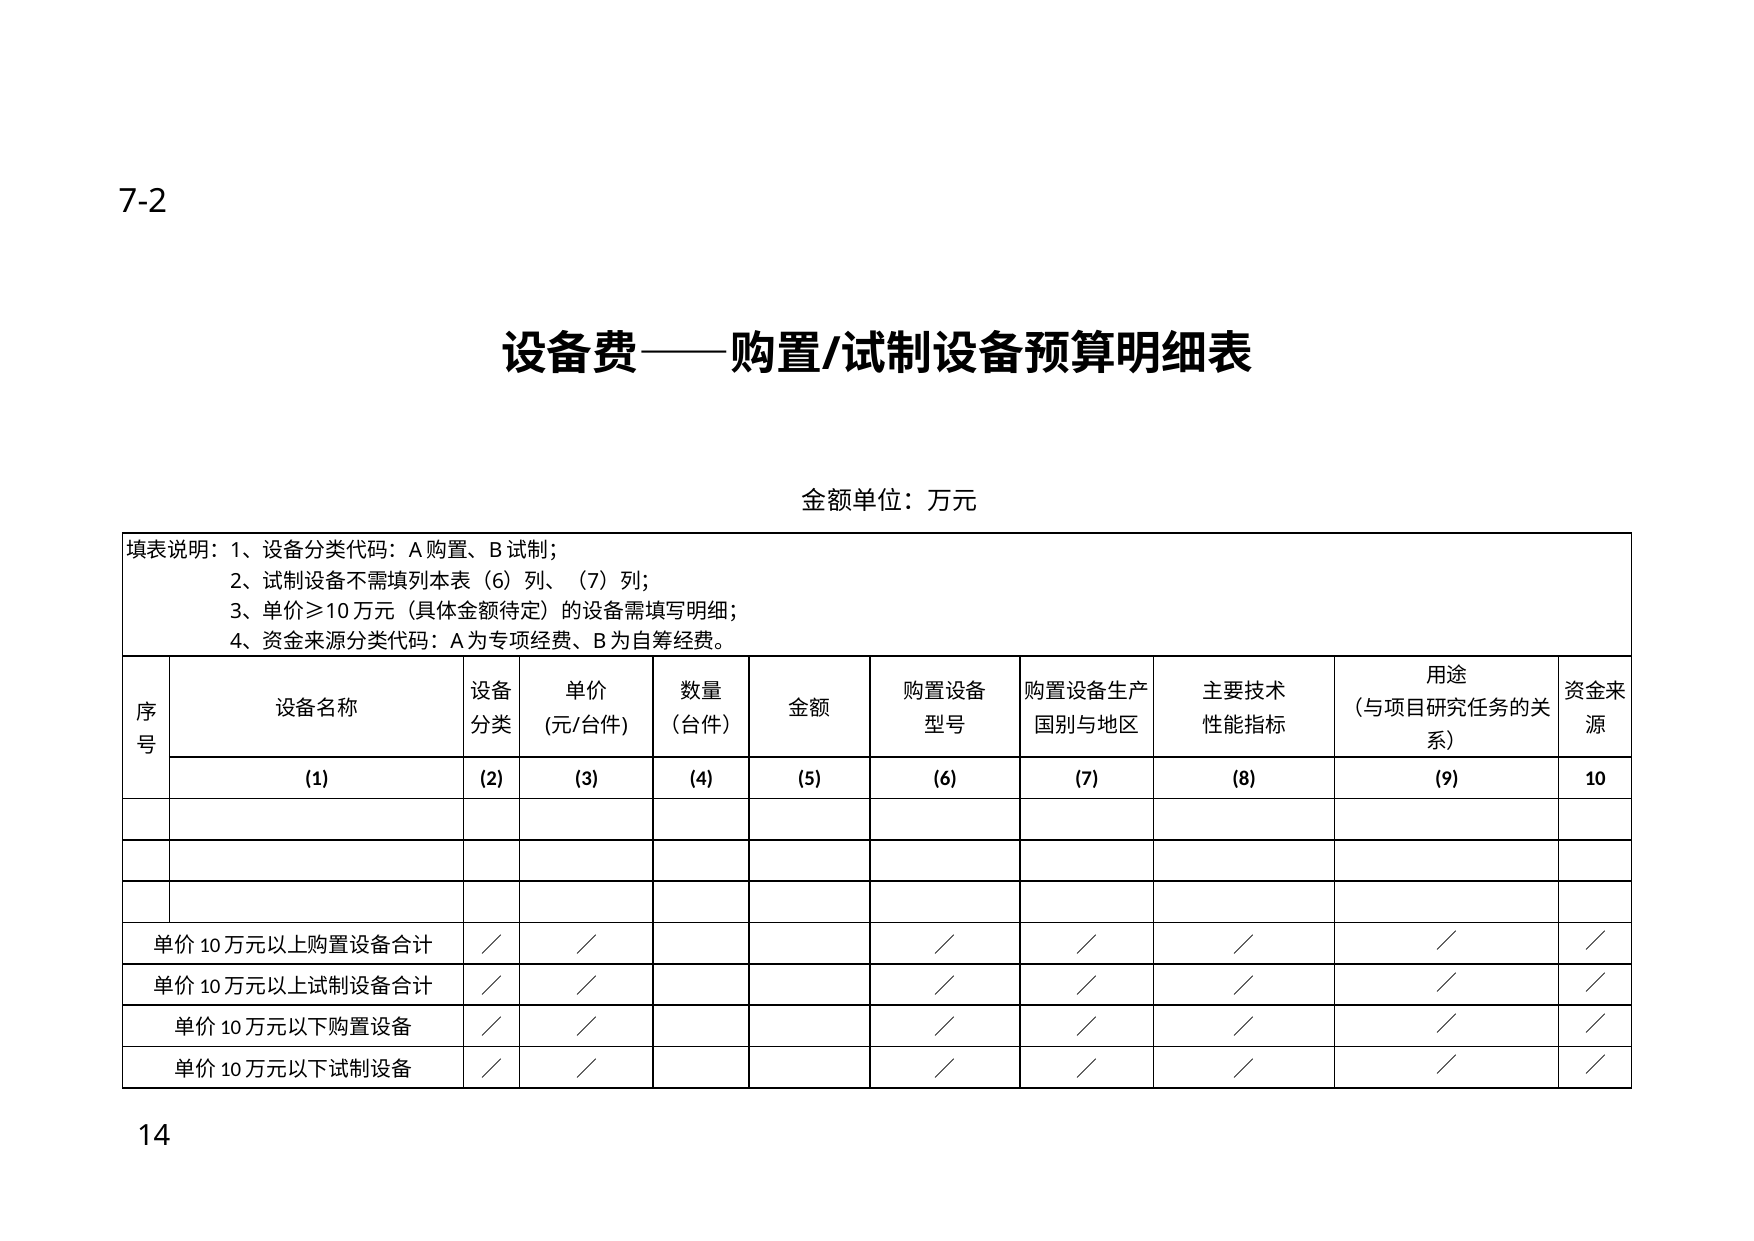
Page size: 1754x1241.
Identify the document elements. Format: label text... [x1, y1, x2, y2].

table_cell ／ [1559, 923, 1631, 963]
table_cell 主要技术 性能指标 [1154, 657, 1334, 756]
table_cell [750, 841, 869, 880]
table_cell ／ [1335, 965, 1558, 1004]
table_cell (5) [750, 758, 869, 798]
table_cell [750, 965, 869, 1004]
table_cell (9) [1335, 758, 1558, 798]
table_cell [750, 923, 869, 963]
table_cell (1) [170, 758, 463, 798]
table_cell [170, 882, 463, 922]
table_cell ／ [1154, 965, 1334, 1004]
table_cell [750, 799, 869, 839]
table_cell ／ [464, 965, 519, 1004]
table_cell (8) [1154, 758, 1334, 798]
table_cell [871, 882, 1019, 922]
table_cell [170, 841, 463, 880]
table_cell [1154, 799, 1334, 839]
table_cell ／ [1154, 923, 1334, 963]
table_cell [1335, 882, 1558, 922]
table_cell [123, 841, 169, 880]
table_cell [520, 882, 652, 922]
table_cell ／ [871, 1006, 1019, 1046]
table_cell 数量 （台件） [654, 657, 748, 756]
table_cell ／ [871, 923, 1019, 963]
table_cell ／ [1559, 1047, 1631, 1087]
table_cell [464, 882, 519, 922]
table_cell (6) [871, 758, 1019, 798]
table_cell ／ [1154, 1006, 1334, 1046]
table_cell [871, 841, 1019, 880]
table_cell [654, 1006, 748, 1046]
table_cell [654, 841, 748, 880]
table_cell 10 [1559, 758, 1631, 798]
text 7-2 [118, 167, 1636, 233]
table_cell ／ [1021, 1006, 1153, 1046]
table_cell ／ [1154, 1047, 1334, 1087]
table_cell ／ [1559, 965, 1631, 1004]
table_cell 设备名称 [170, 657, 463, 756]
table_cell [520, 841, 652, 880]
table_cell [654, 923, 748, 963]
table_cell [750, 882, 869, 922]
table_cell 购置设备 型号 [871, 657, 1019, 756]
table_cell 购置设备生产 国别与地区 [1021, 657, 1153, 756]
table_cell [1154, 882, 1334, 922]
table_cell ／ [1021, 923, 1153, 963]
table_cell [464, 799, 519, 839]
table_cell ／ [464, 923, 519, 963]
table_cell [1335, 841, 1558, 880]
table_cell 设备 分类 [464, 657, 519, 756]
table_cell [750, 1006, 869, 1046]
table_cell ／ [1559, 1006, 1631, 1046]
table_cell [654, 1047, 748, 1087]
table_cell ／ [520, 1047, 652, 1087]
table_cell 单价10万元以下购置设备 [123, 1006, 463, 1046]
table_cell (3) [520, 758, 652, 798]
table_cell 单价10万元以上购置设备合计 [123, 923, 463, 963]
table_cell [1154, 841, 1334, 880]
table_cell 序号 [123, 657, 169, 798]
text 设备费——购置/试制设备预算明细表 [118, 299, 1636, 399]
table_cell (7) [1021, 758, 1153, 798]
table_cell [123, 882, 169, 922]
table_cell ／ [871, 1047, 1019, 1087]
table_cell ／ [520, 923, 652, 963]
table_cell [750, 1047, 869, 1087]
table_cell ／ [464, 1006, 519, 1046]
table_cell ／ [1021, 1047, 1153, 1087]
table_cell ／ [520, 1006, 652, 1046]
table_cell [1559, 799, 1631, 839]
table_header 填表说明：1、设备分类代码：A购置、B试制； 2、试制设备不需填列本表（6）列、（7）列； 3、单价≥10万元（具体金额待定）的设备需填写明细； 4、资金来源分类代码：A为专项经费、B为自筹经费。 [123, 534, 1631, 655]
text 金额单位：万元 [118, 466, 1636, 532]
table_cell [1021, 841, 1153, 880]
table_cell ／ [1021, 965, 1153, 1004]
table_cell [871, 799, 1019, 839]
table_cell 用途 （与项目研究任务的关系） [1335, 657, 1558, 756]
table_cell ／ [1335, 1006, 1558, 1046]
table_cell [123, 799, 169, 839]
table_cell 单价10万元以下试制设备 [123, 1047, 463, 1087]
table_cell [654, 799, 748, 839]
table_cell 资金来源 [1559, 657, 1631, 756]
table_cell [1335, 799, 1558, 839]
table_cell [464, 841, 519, 880]
table_cell [1559, 841, 1631, 880]
table_cell ／ [520, 965, 652, 1004]
table_cell ／ [1335, 923, 1558, 963]
table_cell [170, 799, 463, 839]
table_cell [1559, 882, 1631, 922]
table_cell 单价 (元/台件) [520, 657, 652, 756]
table_cell [1021, 882, 1153, 922]
table_cell ／ [1335, 1047, 1558, 1087]
table_cell (4) [654, 758, 748, 798]
table_cell [1021, 799, 1153, 839]
table_cell 单价10万元以上试制设备合计 [123, 965, 463, 1004]
table_cell (2) [464, 758, 519, 798]
table_cell 金额 [750, 657, 869, 756]
table_cell [520, 799, 652, 839]
table_cell [654, 965, 748, 1004]
table_cell ／ [871, 965, 1019, 1004]
table_cell ／ [464, 1047, 519, 1087]
table_cell [654, 882, 748, 922]
